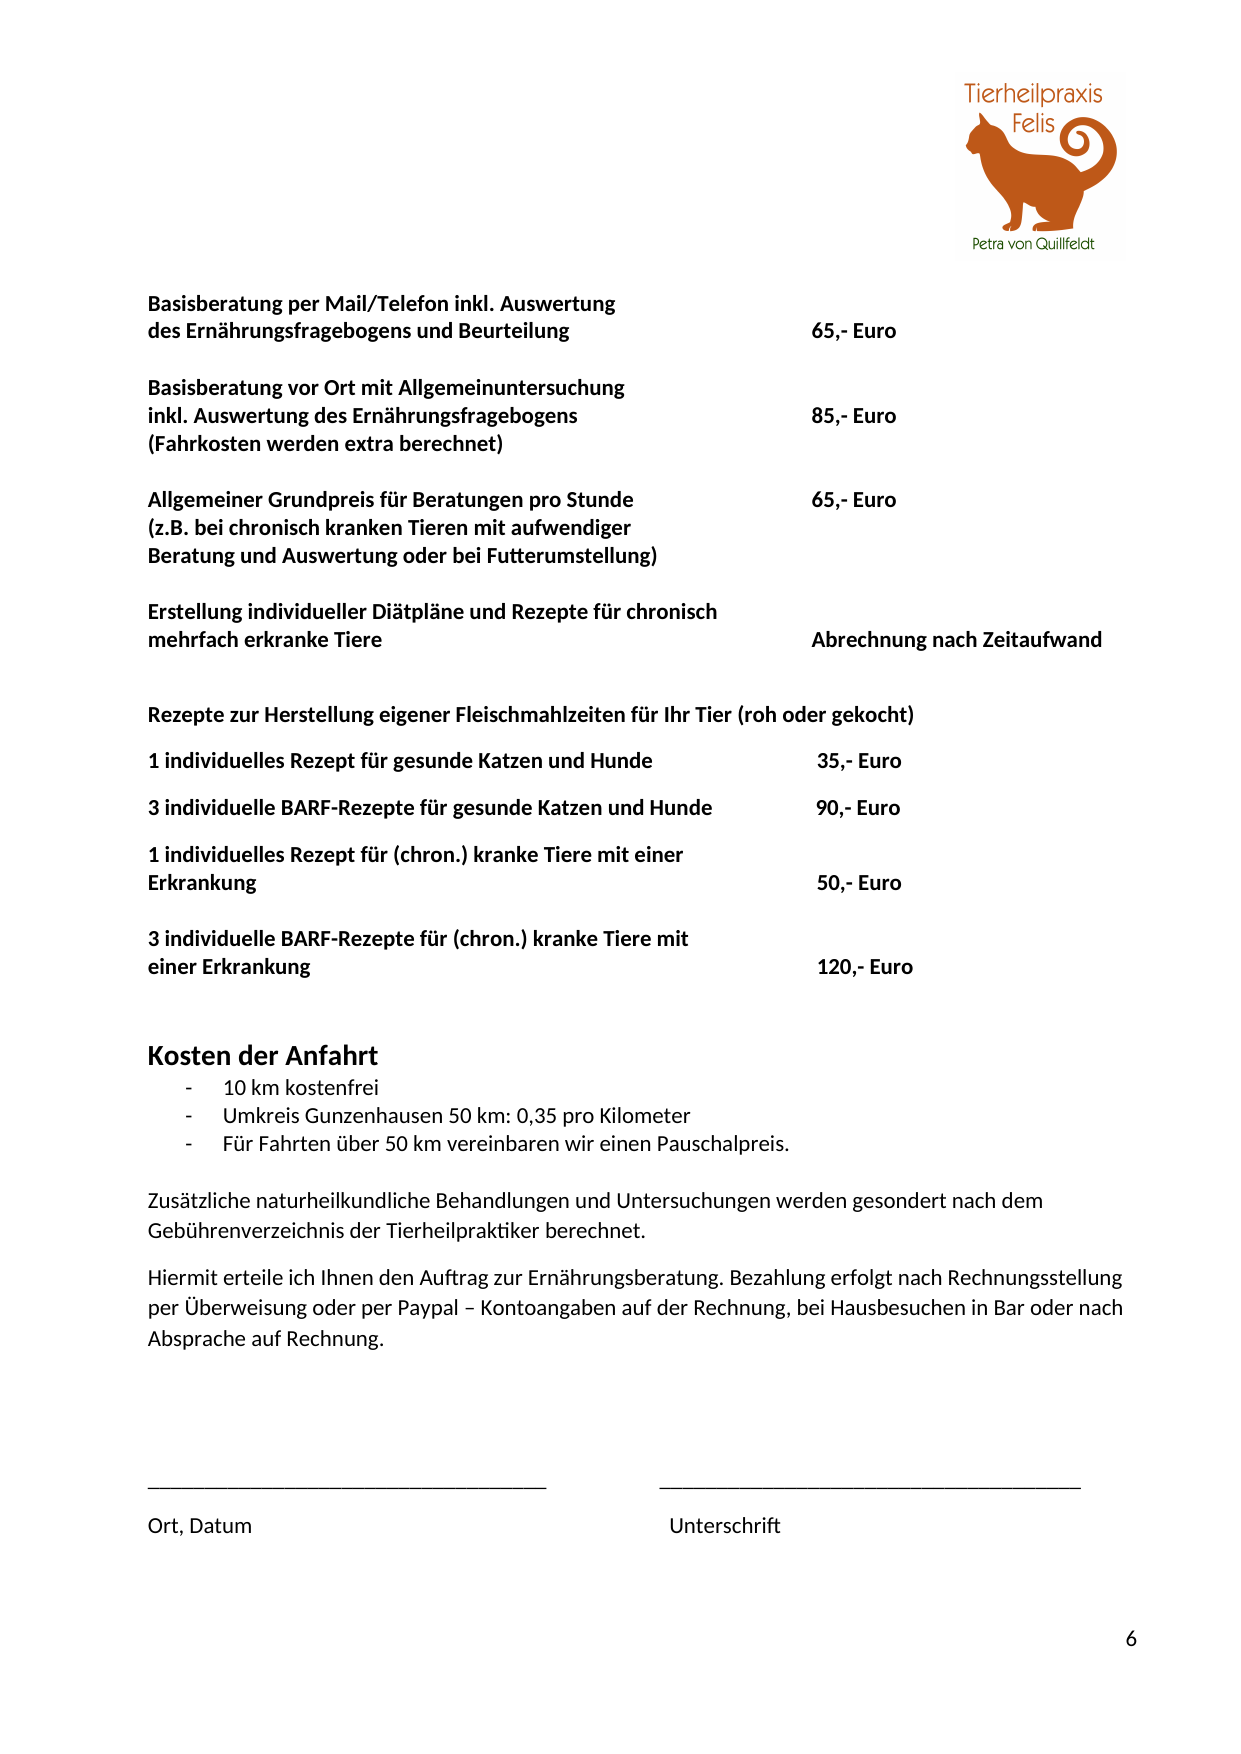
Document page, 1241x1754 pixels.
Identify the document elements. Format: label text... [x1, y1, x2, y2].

text Allgemeiner Grundpreis für Beratungen pro Stunde 65,- Euro [148, 485, 1137, 513]
text (Fahrkosten werden extra berechnet) [148, 429, 1137, 457]
text Beratung und Auswertung oder bei Futterumstellung) [148, 541, 1137, 569]
picture [954, 72, 1127, 261]
text Zusätzliche naturheilkundliche Behandlungen und Untersuchungen werden gesondert nach dem Gebührenverzeichnis der Tierheilpraktiker berechnet. [148, 1186, 1137, 1244]
text Kosten der Anfahrt [148, 1008, 1137, 1073]
text Erkrankung 50,- Euro [148, 868, 1137, 924]
text des Ernährungsfragebogens und Beurteilung 65,- Euro [148, 317, 1137, 345]
text 1 individuelles Rezept für (chron.) kranke Tiere mit einer [148, 840, 1137, 868]
text Basisberatung vor Ort mit Allgemeinuntersuchung [148, 373, 1137, 401]
list Für Fahrten über 50 km vereinbaren wir einen Pauschalpreis. [185, 1129, 1137, 1157]
text Erstellung individueller Diätpläne und Rezepte für chronisch [148, 597, 1137, 625]
text 3 individuelle BARF-Rezepte für gesunde Katzen und Hunde 90,- Euro [148, 793, 1137, 822]
text Ort, Datum Unterschrift [148, 1511, 1137, 1539]
text 3 individuelle BARF-Rezepte für (chron.) kranke Tiere mit [148, 924, 1137, 952]
text ___________________________________ _____________________________________ [148, 1464, 1137, 1492]
text Hiermit erteile ich Ihnen den Auftrag zur Ernährungsberatung. Bezahlung erfolgt nach Rechnungsstellung per Überweisung oder per Paypal – Kontoangaben auf der Rechnung, bei Hausbesuchen in Bar oder nach Absprache auf Rechnung. [148, 1263, 1137, 1352]
text mehrfach erkranke Tiere Abrechnung nach Zeitaufwand [148, 625, 1137, 653]
list Umkreis Gunzenhausen 50 km: 0,35 pro Kilometer [185, 1101, 1137, 1129]
list 10 km kostenfrei [185, 1073, 1137, 1101]
text inkl. Auswertung des Ernährungsfragebogens 85,- Euro [148, 401, 1137, 429]
text (z.B. bei chronisch kranken Tieren mit aufwendiger [148, 513, 1137, 541]
text einer Erkrankung 120,- Euro [148, 952, 1137, 981]
text Rezepte zur Herstellung eigener Fleischmahlzeiten für Ihr Tier (roh oder gekocht) [148, 700, 1137, 728]
text Basisberatung per Mail/Telefon inkl. Auswertung [148, 289, 1137, 317]
text 1 individuelles Rezept für gesunde Katzen und Hunde 35,- Euro [148, 747, 1137, 775]
